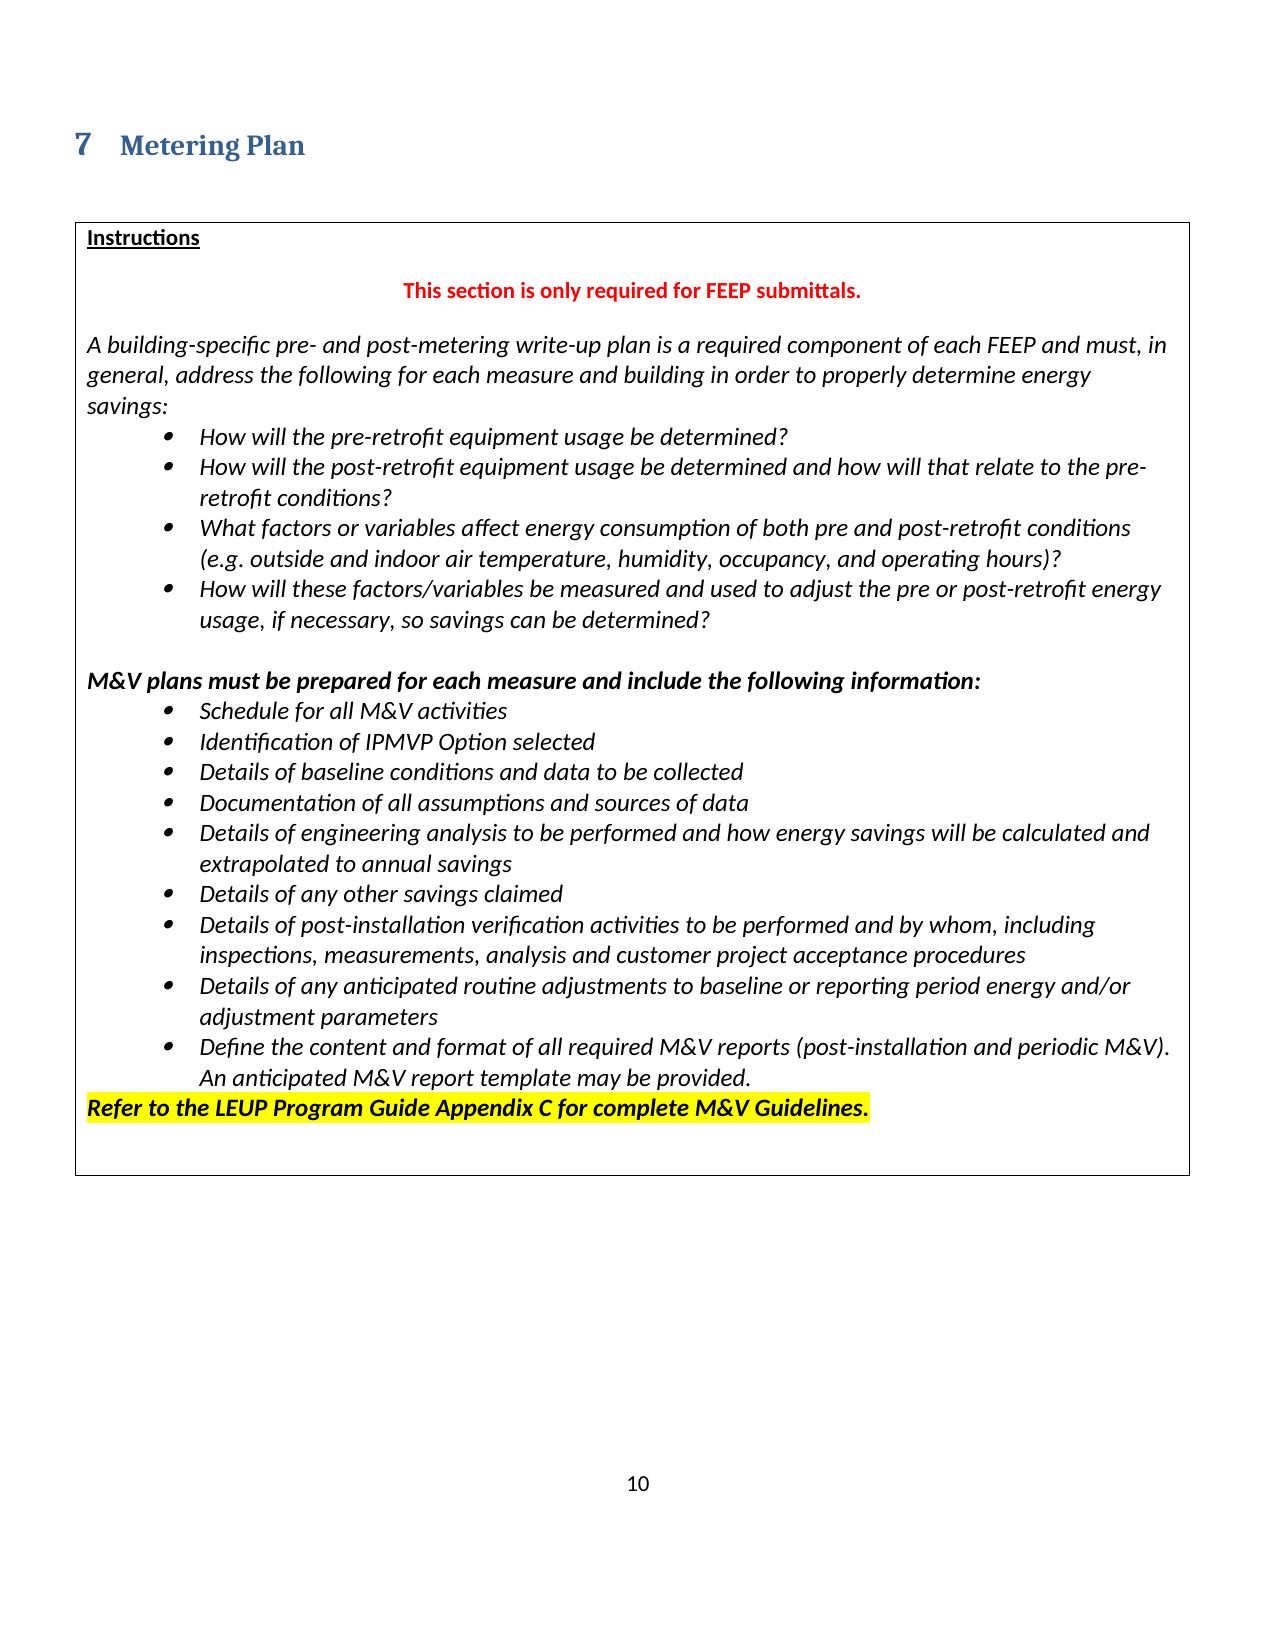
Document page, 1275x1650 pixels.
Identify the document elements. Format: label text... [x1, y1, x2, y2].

subtitle Metering Plan [75, 125, 1200, 163]
table_header Instructions This section is only required for FEEP submittals. A building-specific pre- and post-metering write-up plan is a required component of each FEEP and must, in general, address the following for each measure and building in order to properly determine energy savings: How will the pre-retrofit equipment usage be determined? How will the post-retrofit equipment usage be determined and how will that relate to the pre-retrofit conditions? What factors or variables affect energy consumption of both pre and post-retrofit conditions (e.g. outside and indoor air temperature, humidity, occupancy, and operating hours)? How will these factors/variables be measured and used to adjust the pre or post-retrofit energy usage, if necessary, so savings can be determined? M&V plans must be prepared for each measure and include the following information: Schedule for all M&V activities Identification of IPMVP Option selected Details of baseline conditions and data to be collected Documentation of all assumptions and sources of data Details of engineering analysis to be performed and how energy savings will be calculated and extrapolated to annual savings Details of any other savings claimed Details of post-installation verification activities to be performed and by whom, including inspections, measurements, analysis and customer project acceptance procedures Details of any anticipated routine adjustments to baseline or reporting period energy and/or adjustment parameters Define the content and format of all required M&V reports (post-installation and periodic M&V). An anticipated M&V report template may be provided. Refer to the LEUP Program Guide Appendix C for complete M&V Guidelines. [76, 223, 1189, 1175]
